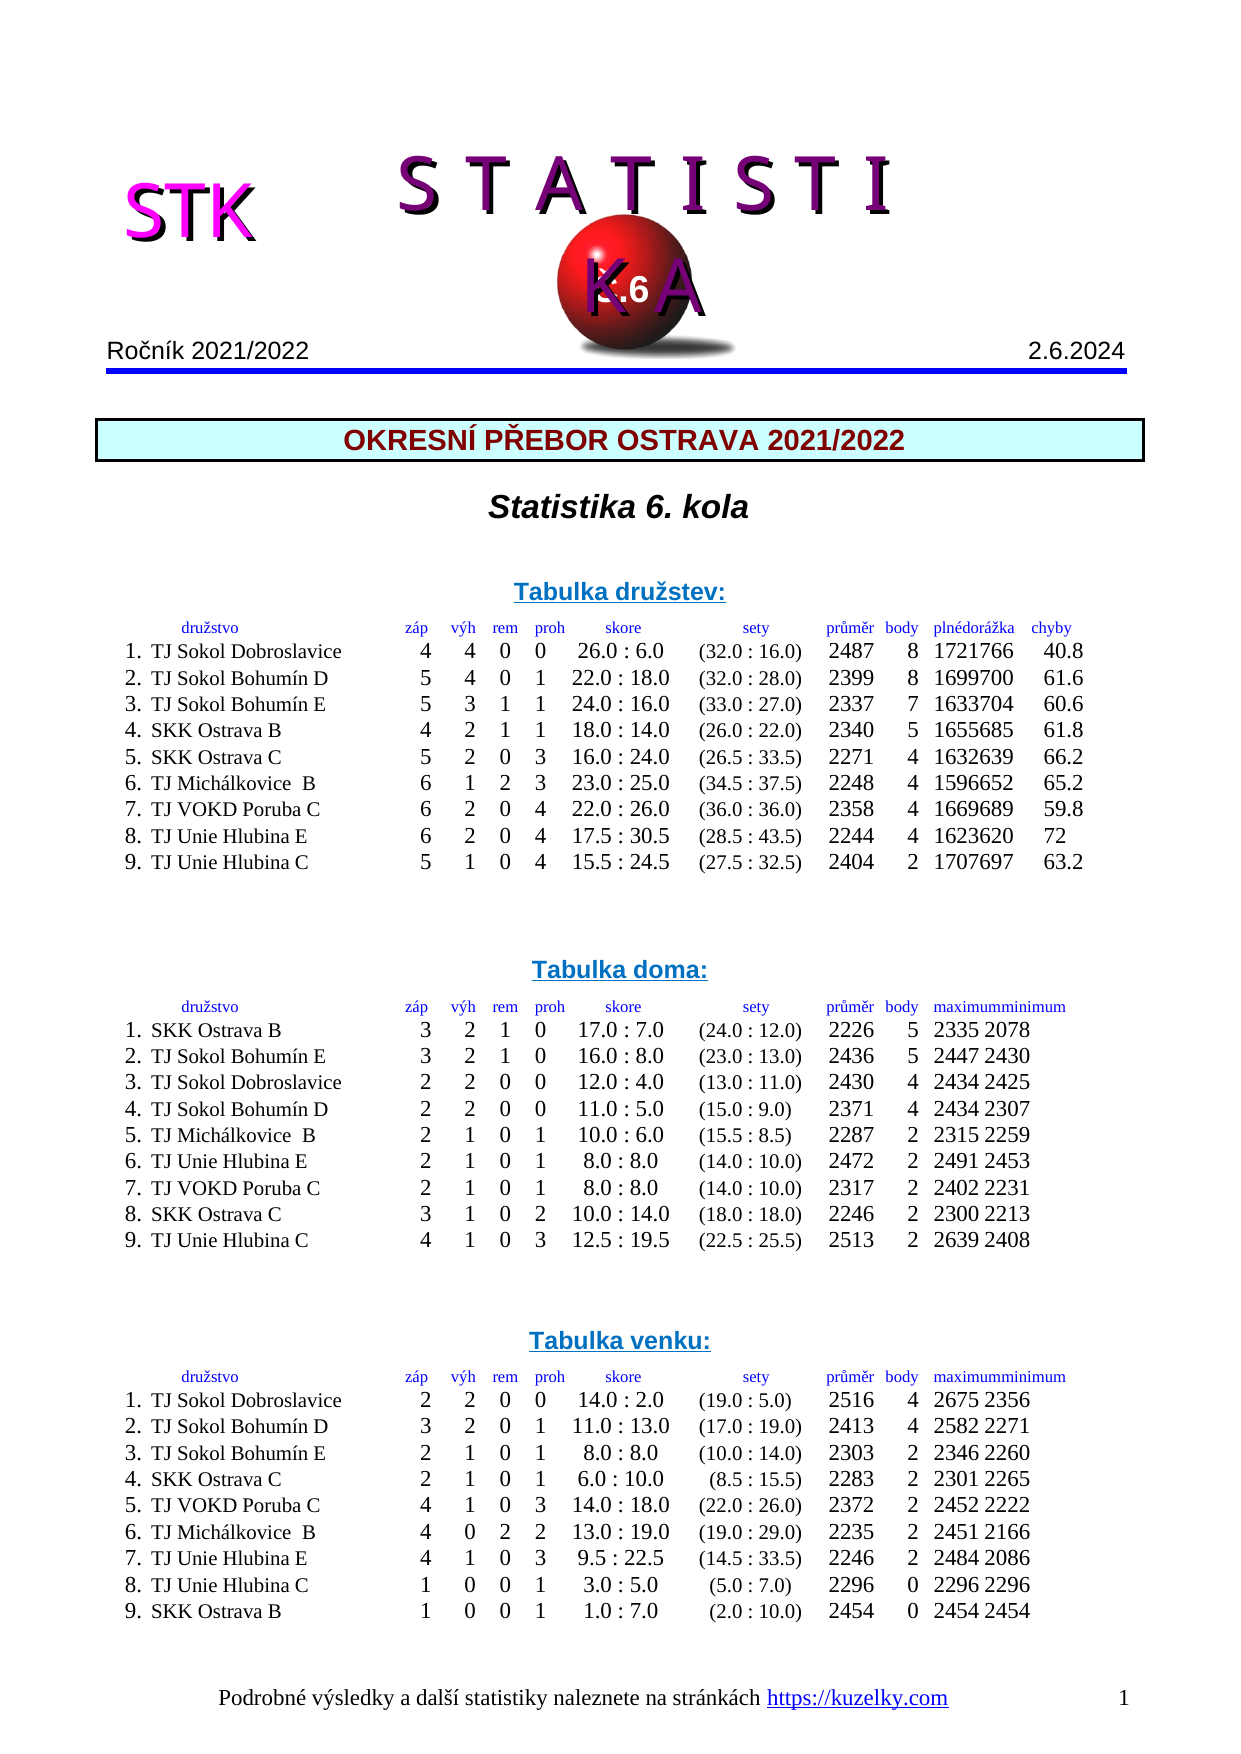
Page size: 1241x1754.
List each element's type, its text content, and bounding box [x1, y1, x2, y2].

text 6. TJ Michálkovice B 4 0 2 2 13.0 : 19.0 (19.0 : 29.0) 2235 2 2451 2166 [106, 1518, 1134, 1544]
text 4. SKK Ostrava B 4 2 1 1 18.0 : 14.0 (26.0 : 22.0) 2340 5 1655 685 61.8 [106, 716, 1134, 743]
subtitle Okresní přebor Ostrava 2021/2022 [98, 421, 1142, 459]
text 7. TJ Unie Hlubina E 4 1 0 3 9.5 : 22.5 (14.5 : 33.5) 2246 2 2484 2086 [106, 1544, 1134, 1571]
text 4. TJ Sokol Bohumín D 2 2 0 0 11.0 : 5.0 (15.0 : 9.0) 2371 4 2434 2307 [106, 1095, 1134, 1121]
text 8. TJ Unie Hlubina C 1 0 0 1 3.0 : 5.0 (5.0 : 7.0) 2296 0 2296 2296 [106, 1571, 1134, 1597]
text 5. TJ VOKD Poruba C 4 1 0 3 14.0 : 18.0 (22.0 : 26.0) 2372 2 2452 2222 [106, 1492, 1134, 1518]
text Č.6 [609, 267, 671, 310]
text Ročník 2021/2022 2.6.2024 [106, 336, 1134, 365]
text 9. TJ Unie Hlubina C 5 1 0 4 15.5 : 24.5 (27.5 : 32.5) 2404 2 1707 697 63.2 [106, 848, 1134, 874]
text družstvo záp výh rem proh skore sety průměr body plné dorážka chyby [106, 618, 1134, 637]
text 4. SKK Ostrava C 2 1 0 1 6.0 : 10.0 (8.5 : 15.5) 2283 2 2301 2265 [106, 1465, 1134, 1492]
text 9. SKK Ostrava B 1 0 0 1 1.0 : 7.0 (2.0 : 10.0) 2454 0 2454 2454 [106, 1597, 1134, 1623]
text 3. TJ Sokol Dobroslavice 2 2 0 0 12.0 : 4.0 (13.0 : 11.0) 2430 4 2434 2425 [106, 1068, 1134, 1095]
text 1. TJ Sokol Dobroslavice 4 4 0 0 26.0 : 6.0 (32.0 : 16.0) 2487 8 1721 766 40.8 [106, 637, 1134, 664]
text družstvo záp výh rem proh skore sety průměr body maximum minimum [106, 1367, 1134, 1386]
text 9. TJ Unie Hlubina C 4 1 0 3 12.5 : 19.5 (22.5 : 25.5) 2513 2 2639 2408 [106, 1226, 1134, 1253]
text 2. TJ Sokol Bohumín D 3 2 0 1 11.0 : 13.0 (17.0 : 19.0) 2413 4 2582 2271 [106, 1412, 1134, 1439]
text 1. TJ Sokol Dobroslavice 2 2 0 0 14.0 : 2.0 (19.0 : 5.0) 2516 4 2675 2356 [106, 1386, 1134, 1412]
text 5. SKK Ostrava C 5 2 0 3 16.0 : 24.0 (26.5 : 33.5) 2271 4 1632 639 66.2 [106, 743, 1134, 769]
text 6. TJ Michálkovice B 6 1 2 3 23.0 : 25.0 (34.5 : 37.5) 2248 4 1596 652 65.2 [106, 769, 1134, 796]
text družstvo záp výh rem proh skore sety průměr body maximum minimum [106, 996, 1134, 1016]
text 5. TJ Michálkovice B 2 1 0 1 10.0 : 6.0 (15.5 : 8.5) 2287 2 2315 2259 [106, 1121, 1134, 1147]
text 7. TJ VOKD Poruba C 2 1 0 1 8.0 : 8.0 (14.0 : 10.0) 2317 2 2402 2231 [106, 1174, 1134, 1200]
text Č.6 [106, 267, 587, 310]
text Tabulka doma: [94, 955, 1145, 984]
text 2. TJ Sokol Bohumín E 3 2 1 0 16.0 : 8.0 (23.0 : 13.0) 2436 5 2447 2430 [106, 1042, 1134, 1068]
text 6. TJ Unie Hlubina E 2 1 0 1 8.0 : 8.0 (14.0 : 10.0) 2472 2 2491 2453 [106, 1147, 1134, 1174]
text Tabulka venku: [94, 1326, 1145, 1354]
text 8. SKK Ostrava C 3 1 0 2 10.0 : 14.0 (18.0 : 18.0) 2246 2 2300 2213 [106, 1200, 1134, 1226]
text 3. TJ Sokol Bohumín E 5 3 1 1 24.0 : 16.0 (33.0 : 27.0) 2337 7 1633 704 60.6 [106, 690, 1134, 716]
text Č.6 [687, 267, 1134, 310]
text 8. TJ Unie Hlubina E 6 2 0 4 17.5 : 30.5 (28.5 : 43.5) 2244 4 1623 620 72 [106, 822, 1134, 848]
text 1. SKK Ostrava B 3 2 1 0 17.0 : 7.0 (24.0 : 12.0) 2226 5 2335 2078 [106, 1016, 1134, 1042]
text Tabulka družstev: [94, 577, 1145, 606]
text Statistika 6. kola [106, 487, 1134, 526]
text 3. TJ Sokol Bohumín E 2 1 0 1 8.0 : 8.0 (10.0 : 14.0) 2303 2 2346 2260 [106, 1439, 1134, 1465]
text 2. TJ Sokol Bohumín D 5 4 0 1 22.0 : 18.0 (32.0 : 28.0) 2399 8 1699 700 61.6 [106, 664, 1134, 690]
text 7. TJ VOKD Poruba C 6 2 0 4 22.0 : 26.0 (36.0 : 36.0) 2358 4 1669 689 59.8 [106, 796, 1134, 822]
